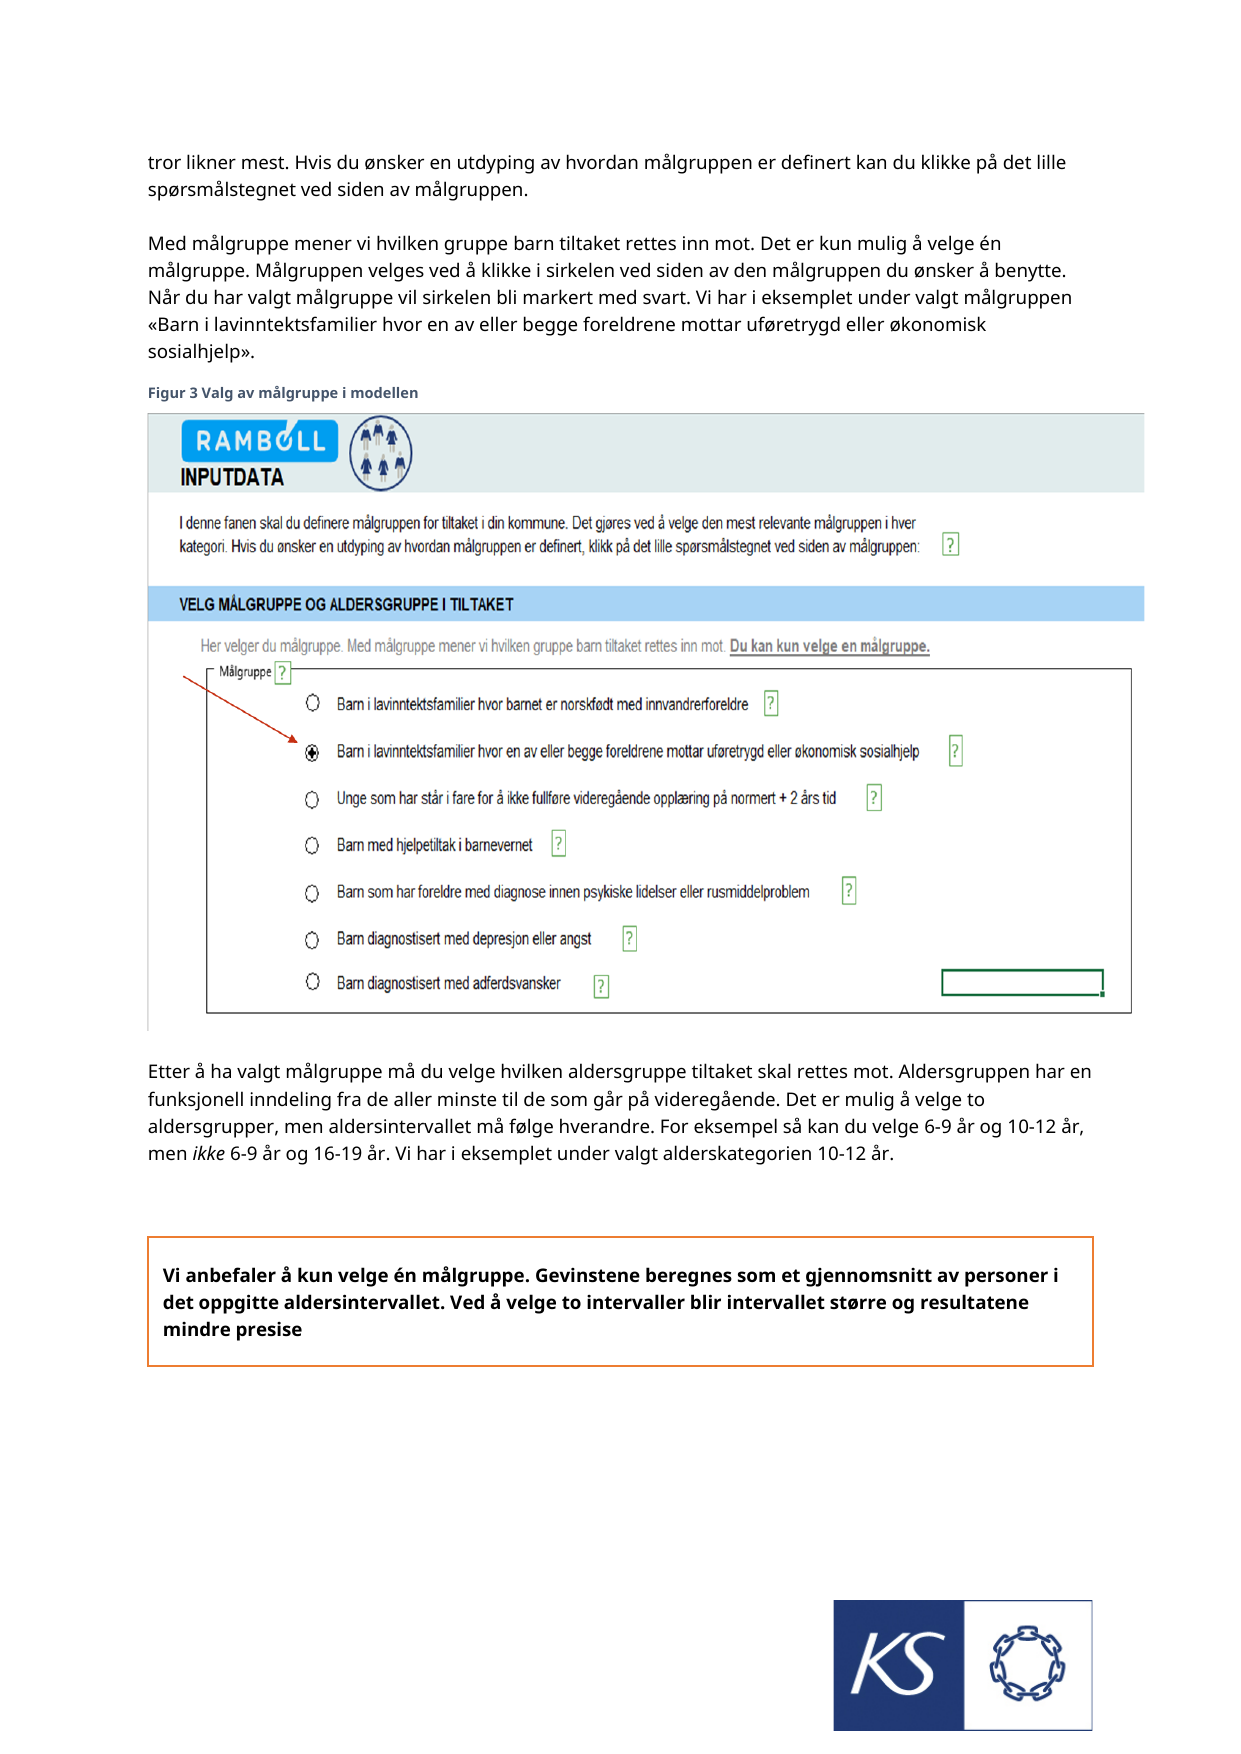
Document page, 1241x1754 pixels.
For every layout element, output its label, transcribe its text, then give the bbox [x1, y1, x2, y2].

picture [833, 1600, 1093, 1731]
picture [147, 413, 1145, 1031]
text Med målgruppe mener vi hvilken gruppe barn tiltaket rettes inn mot. Det er kun mulig å velge én målgruppe. Målgruppen velges ved å klikke i sirkelen ved siden av den målgruppen du ønsker å benytte. Når du har valgt målgruppe vil sirkelen bli markert med svart. Vi har i eksemplet under valgt målgruppen «Barn i lavinntektsfamilier hvor en av eller begge foreldrene mottar uføretrygd eller økonomisk sosialhjelp». [148, 229, 1093, 364]
text Figur 3 Valg av målgruppe i modellen [148, 382, 1093, 403]
text Etter å ha valgt målgruppe må du velge hvilken aldersgruppe tiltaket skal rettes mot. Aldersgruppen har en funksjonell inndeling fra de aller minste til de som går på videregående. Det er mulig å velge to aldersgrupper, men aldersintervallet må følge hverandre. For eksempel så kan du velge 6-9 år og 10-12 år, men ikke 6-9 år og 16-19 år. Vi har i eksemplet under valgt alderskategorien 10-12 år. [148, 1057, 1093, 1166]
